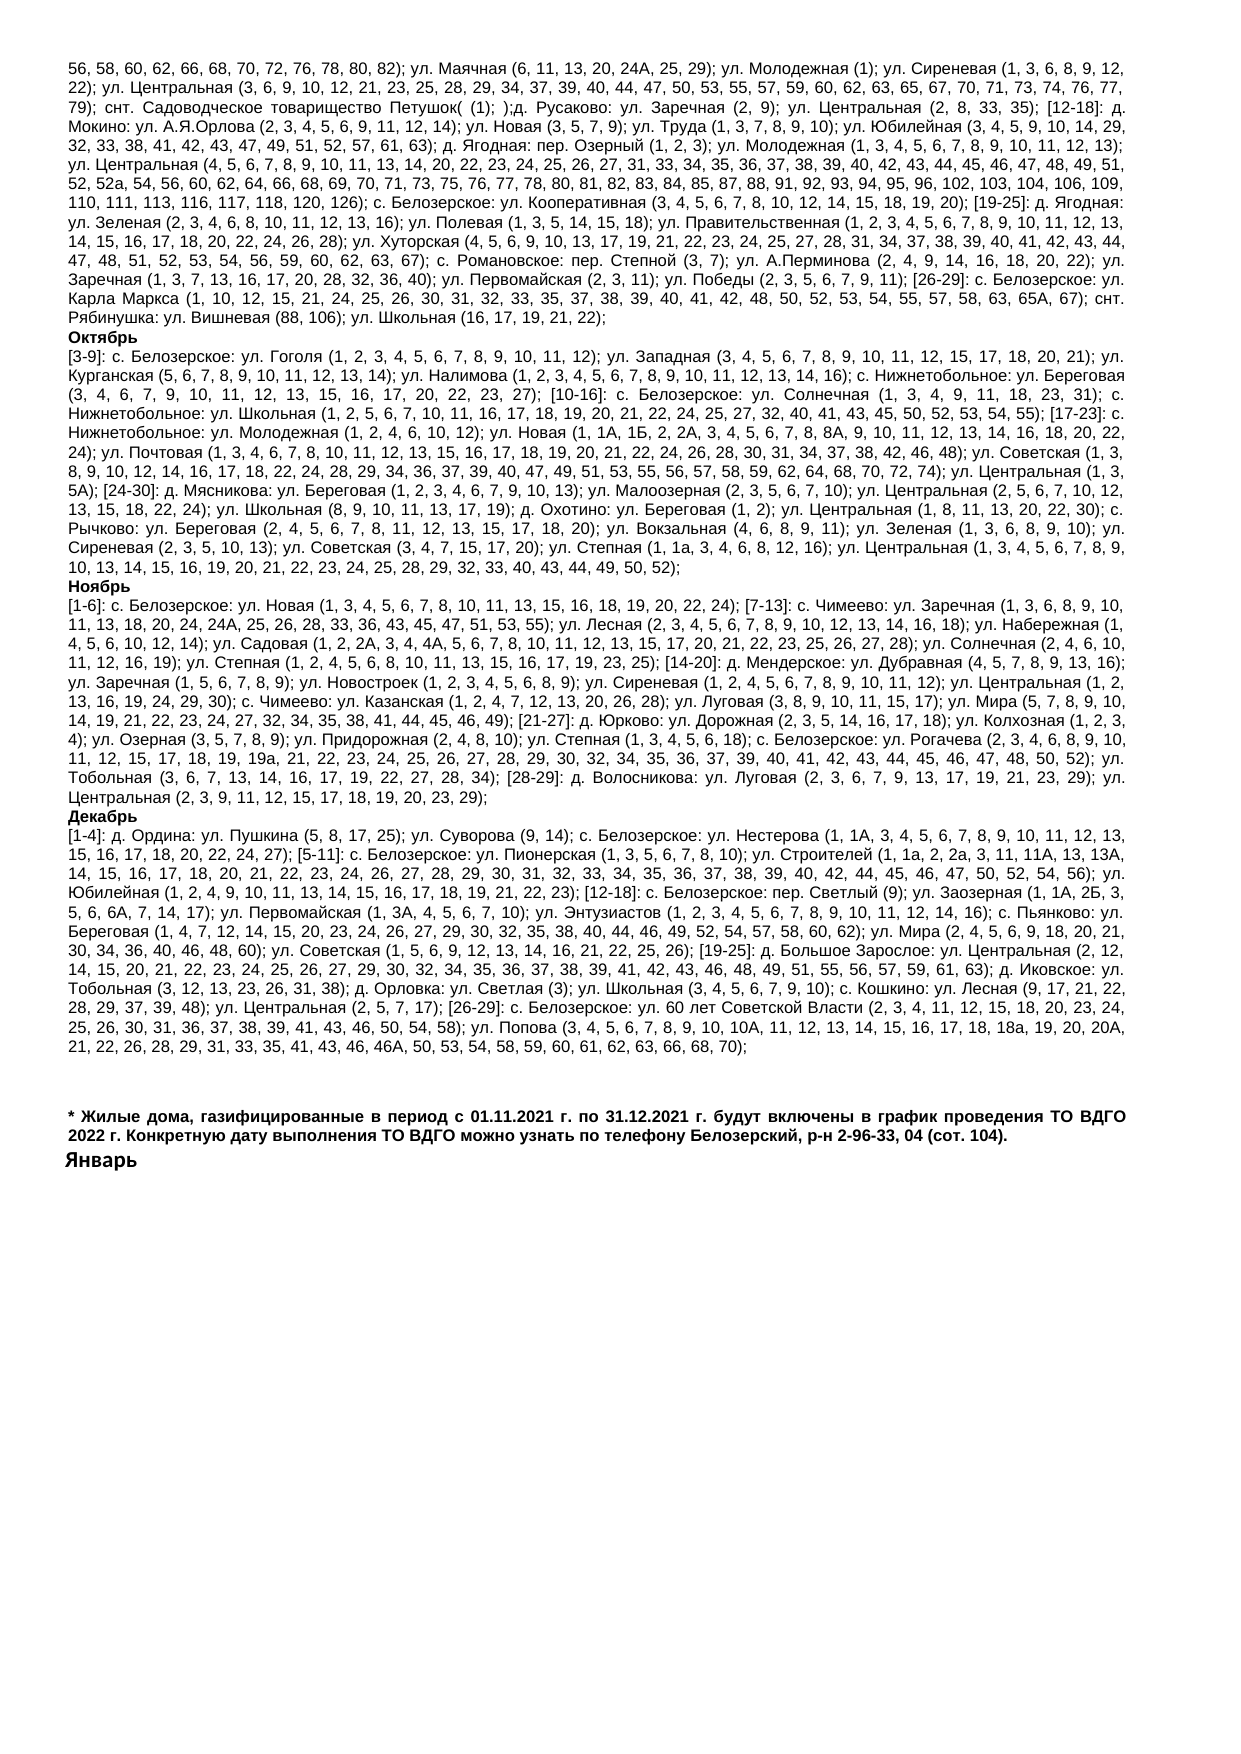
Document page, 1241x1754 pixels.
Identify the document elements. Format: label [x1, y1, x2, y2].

table_cell [59, 59, 1222, 1638]
